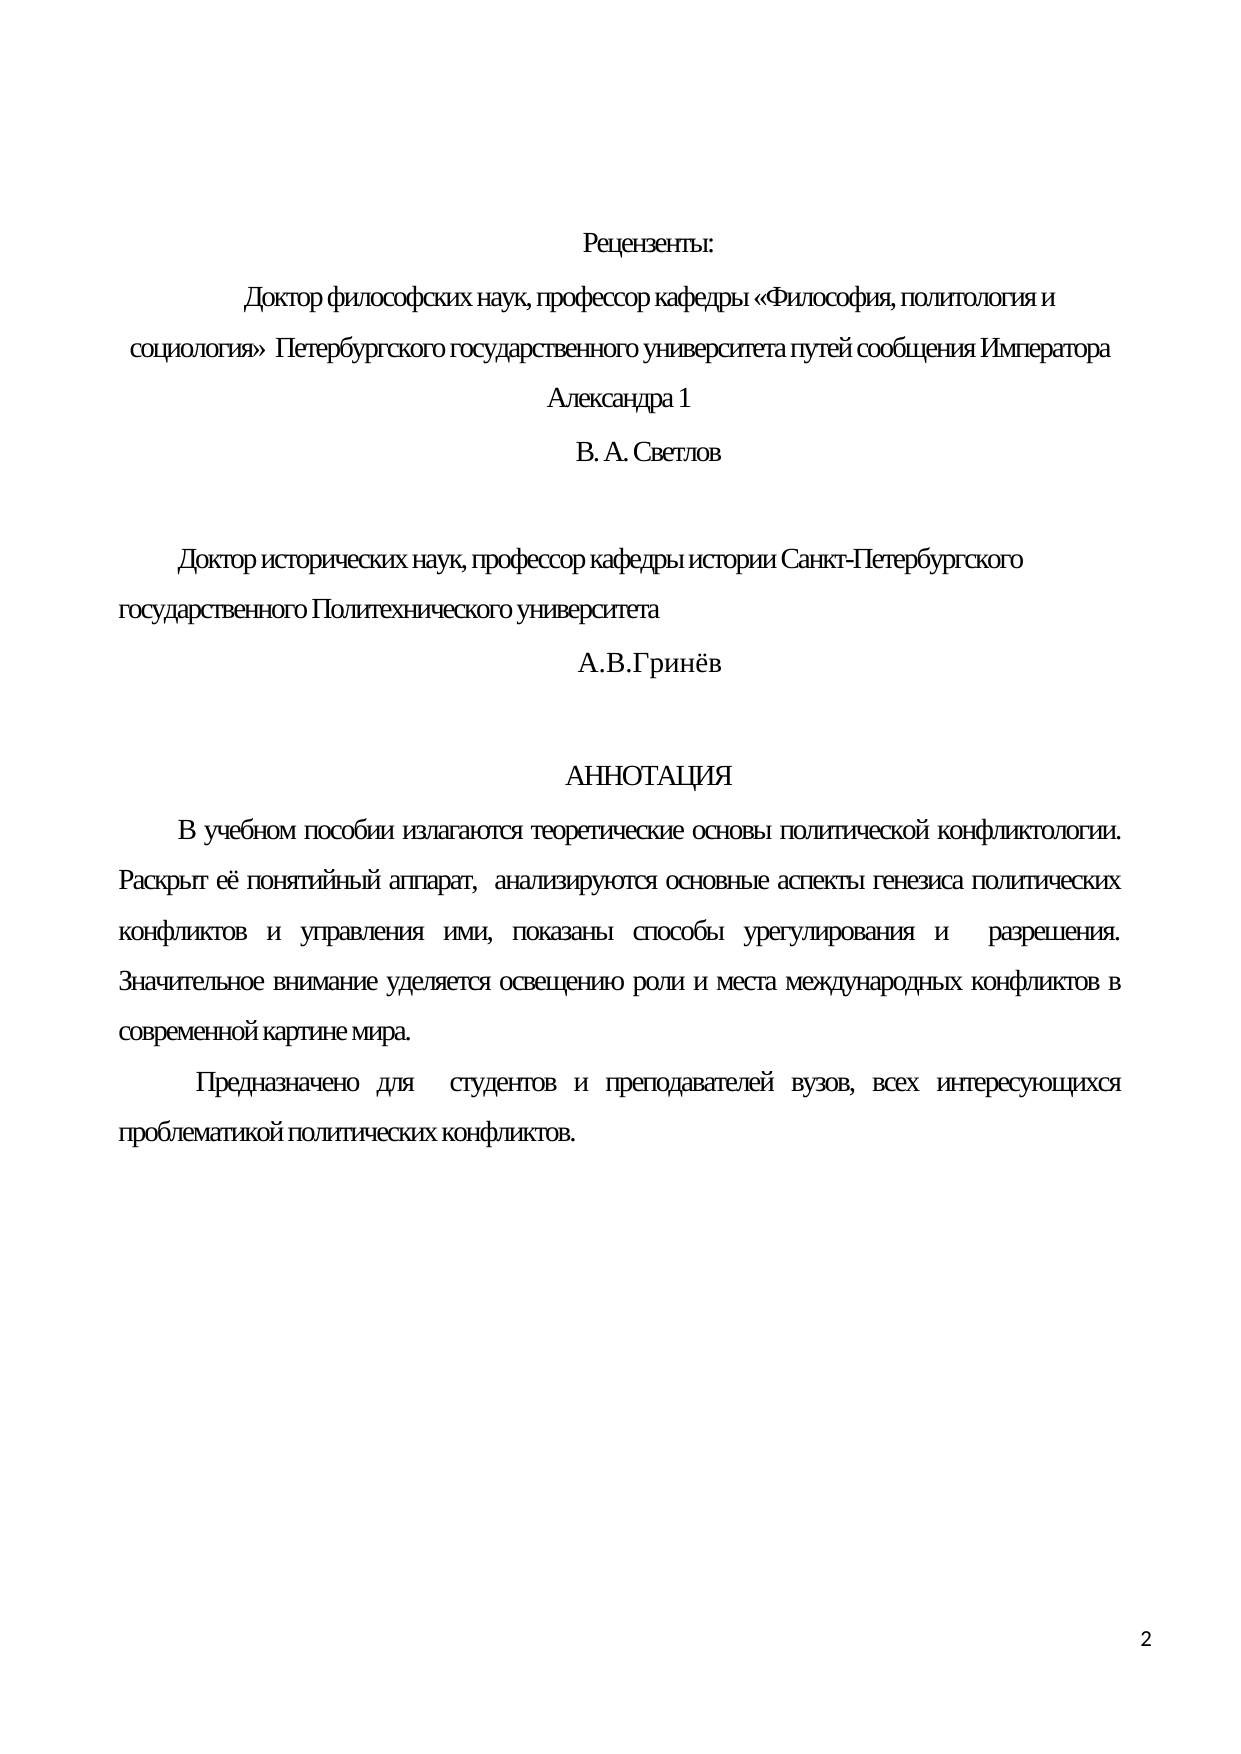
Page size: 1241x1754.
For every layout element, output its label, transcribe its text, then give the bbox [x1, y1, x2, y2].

text Доктор философских наук, профессор кафедры «Философия, политология и социология» Петербургского государственного университета путей сообщения Императора Александра 1 [118, 279, 1122, 413]
text В. А. Светлов [118, 434, 1122, 467]
text Доктор исторических наук, профессор кафедры истории Санкт-Петербургского государственного Политехнического университета [118, 541, 1122, 625]
text АННОТАЦИЯ [118, 758, 1122, 792]
text В учебном пособии излагаются теоретические основы политической конфликтологии. Раскрыт её понятийный аппарат, анализируются основные аспекты генезиса политических конфликтов и управления ими, показаны способы урегулирования и разрешения. Значительное внимание уделяется освещению роли и места международных конфликтов в современной картине мира. [118, 812, 1122, 1047]
text Предназначено для студентов и преподавателей вузов, всех интересующихся проблематикой политических конфликтов. [118, 1064, 1122, 1148]
text А.В.Гринёв [118, 645, 1122, 679]
text Рецензенты: [118, 226, 1122, 259]
